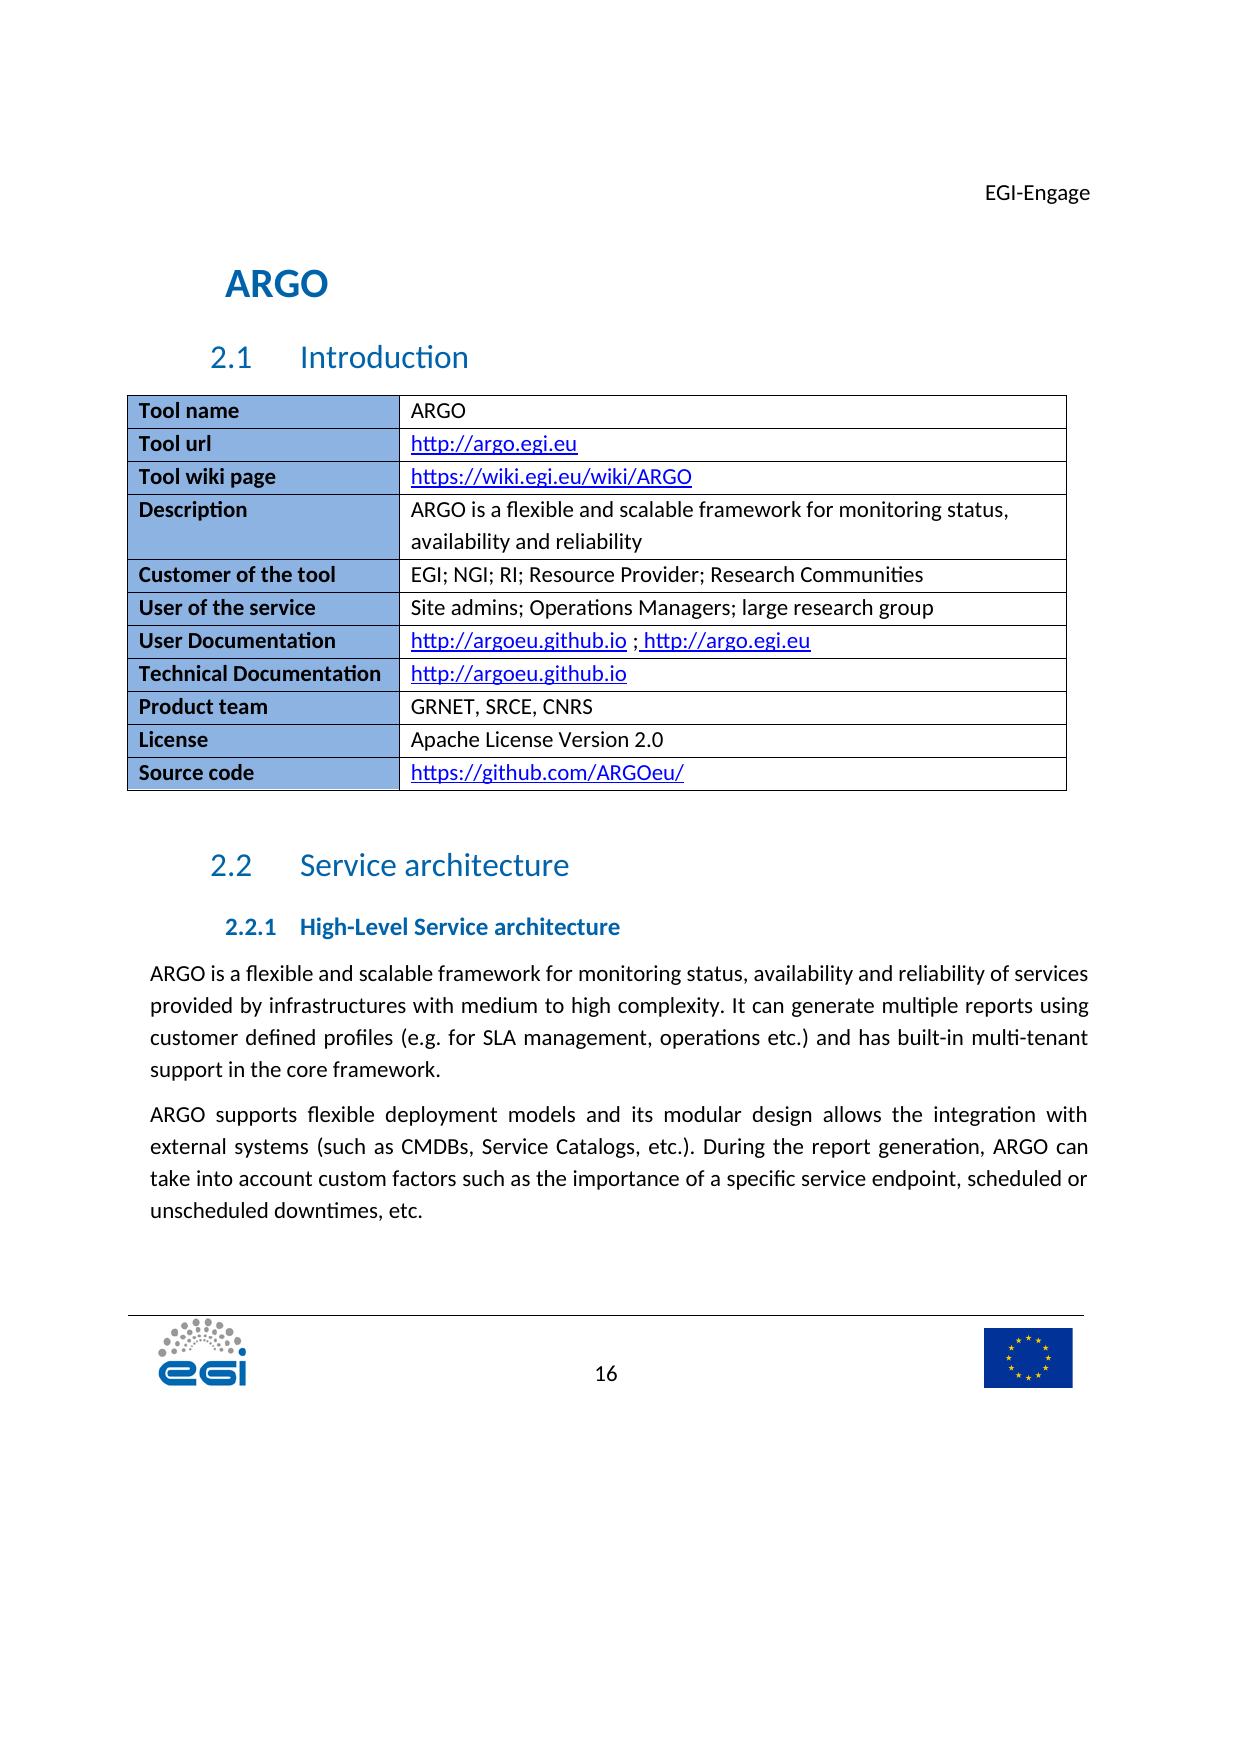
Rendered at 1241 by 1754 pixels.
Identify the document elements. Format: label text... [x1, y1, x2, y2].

table_cell Source code [128, 758, 399, 789]
table_cell http://argoeu.github.io [400, 659, 1066, 691]
table_cell http://argo.egi.eu [400, 429, 1066, 461]
table_cell Description [128, 495, 399, 559]
table_cell Apache License Version 2.0 [400, 725, 1066, 757]
table_cell Product team [128, 692, 399, 724]
subtitle High-Level Service architecture [225, 911, 1090, 942]
table_cell Technical Documentation [128, 659, 399, 691]
table_cell Site admins; Operations Managers; large research group [400, 593, 1066, 625]
table_cell GRNET, SRCE, CNRS [400, 692, 1066, 724]
subtitle ARGO [195, 257, 1090, 308]
picture [984, 1328, 1073, 1388]
table_cell EGI; NGI; RI; Resource Provider; Research Communities [400, 560, 1066, 592]
table_cell ARGO is a flexible and scalable framework for monitoring status, availability and reliability [400, 495, 1066, 559]
subtitle Introduction [210, 336, 1090, 377]
table_cell http://argoeu.github.io ; http://argo.egi.eu [400, 626, 1066, 658]
text ARGO supports flexible deployment models and its modular design allows the integration with external systems (such as CMDBs, Service Catalogs, etc.). During the report generation, ARGO can take into account custom factors such as the importance of a specific service endpoint, scheduled or unscheduled downtimes, etc. [150, 1100, 1090, 1224]
picture [138, 1316, 265, 1388]
table_cell Customer of the tool [128, 560, 399, 592]
table_cell Tool url [128, 429, 399, 461]
table_cell Tool wiki page [128, 462, 399, 494]
table_cell User of the service [128, 593, 399, 625]
table_header Tool name [128, 396, 399, 428]
table_header ARGO [400, 396, 1066, 428]
text ARGO is a flexible and scalable framework for monitoring status, availability and reliability of services provided by infrastructures with medium to high complexity. It can generate multiple reports using customer defined profiles (e.g. for SLA management, operations etc.) and has built-in multi-tenant support in the core framework. [150, 959, 1090, 1083]
table_cell https://github.com/ARGOeu/ [400, 758, 1066, 789]
table_cell https://wiki.egi.eu/wiki/ARGO [400, 462, 1066, 494]
table_cell User Documentation [128, 626, 399, 658]
subtitle Service architecture [210, 844, 1090, 884]
table_cell License [128, 725, 399, 757]
